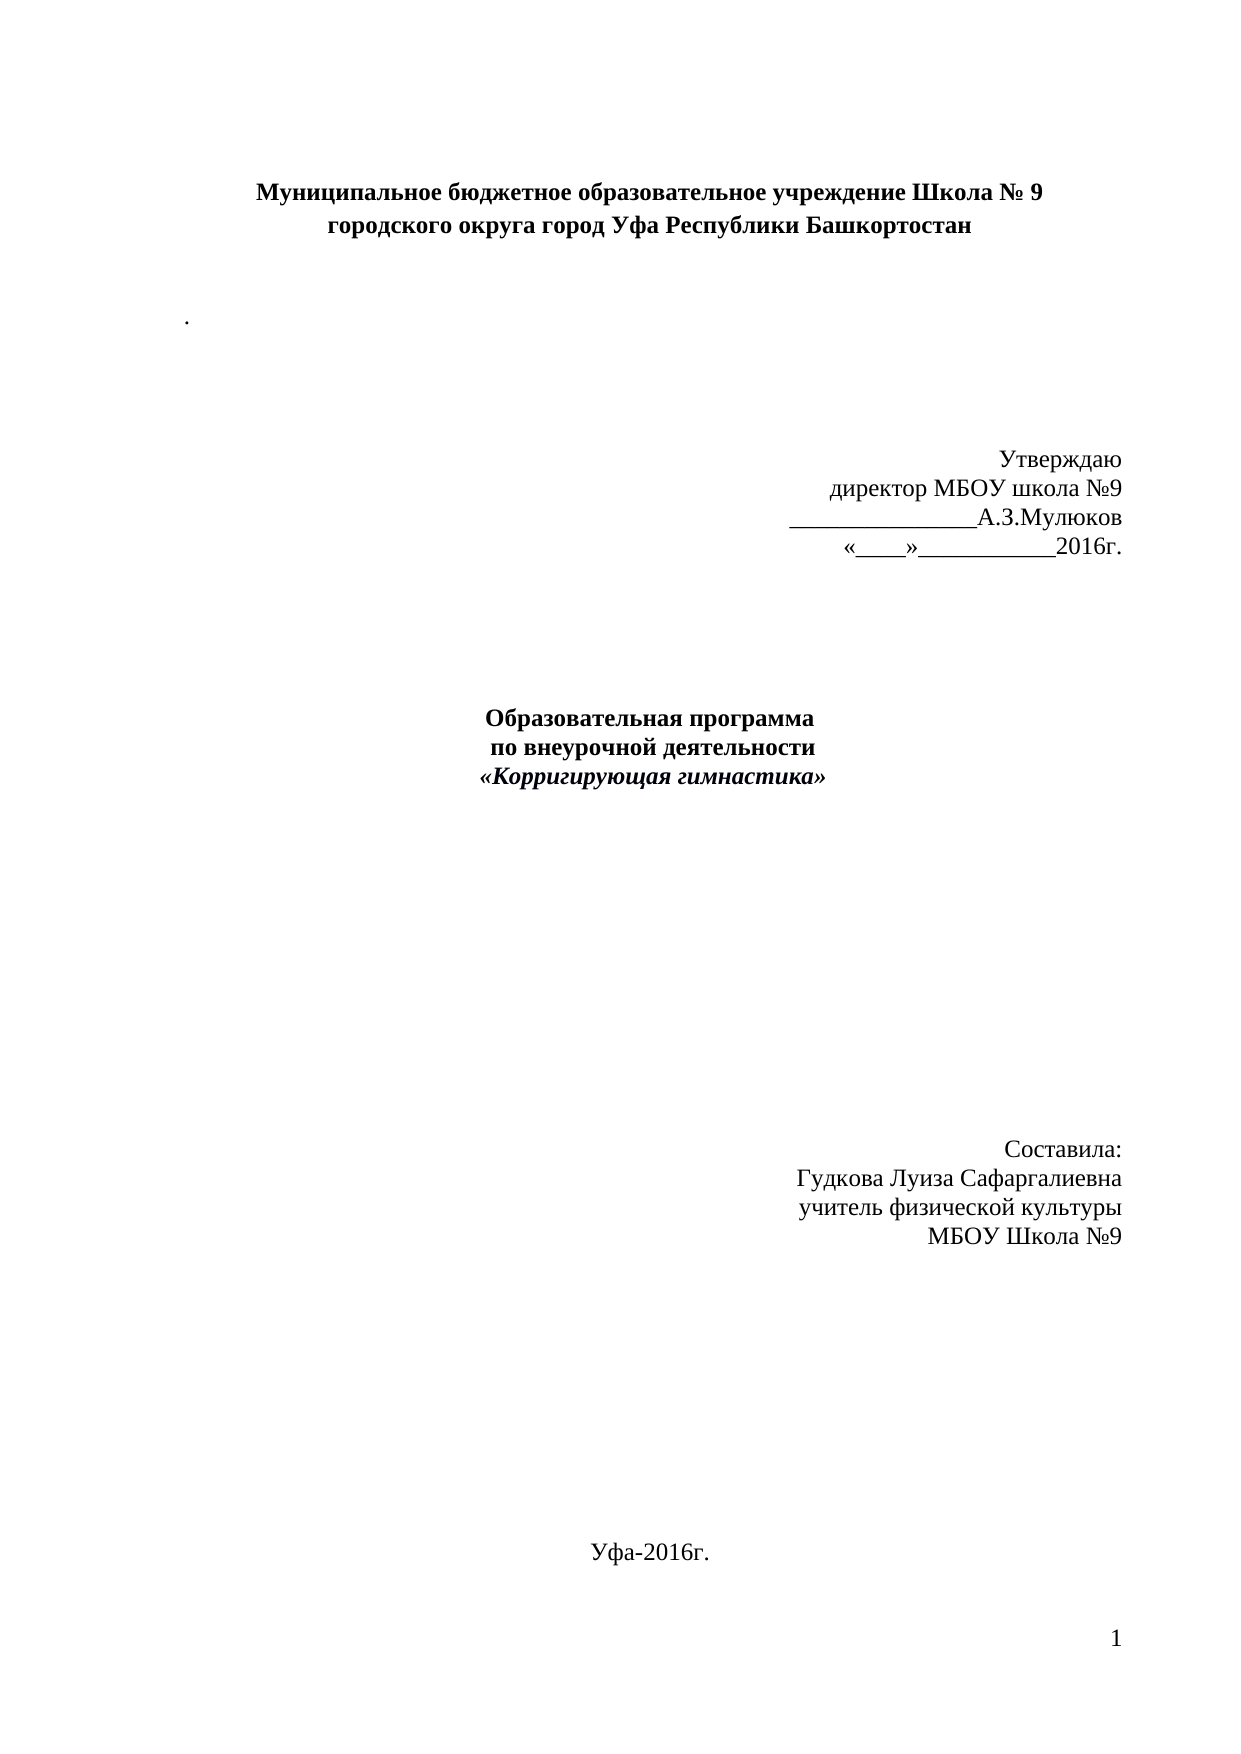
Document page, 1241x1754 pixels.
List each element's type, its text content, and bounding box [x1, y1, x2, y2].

text . [177, 301, 1122, 329]
text по внеурочной деятельности [177, 732, 1122, 761]
text Уфа-2016г. [177, 1537, 1122, 1566]
text «Корригирующая гимнастика» [177, 761, 1122, 789]
text Утверждаю [177, 444, 1122, 473]
text Гудкова Луиза Сафаргалиевна [177, 1163, 1122, 1192]
text учитель физической культуры [177, 1192, 1122, 1221]
text городского округа город Уфа Республики Башкортостан [177, 210, 1122, 239]
text _______________А.З.Мулюков [177, 502, 1122, 531]
text МБОУ Школа №9 [177, 1221, 1122, 1249]
text Муниципальное бюджетное образовательное учреждение Школа № 9 [177, 177, 1122, 206]
text директор МБОУ школа №9 [177, 473, 1122, 502]
text Образовательная программа [177, 703, 1122, 732]
text Составила: [177, 1134, 1122, 1163]
text «____»___________2016г. [177, 531, 1122, 559]
